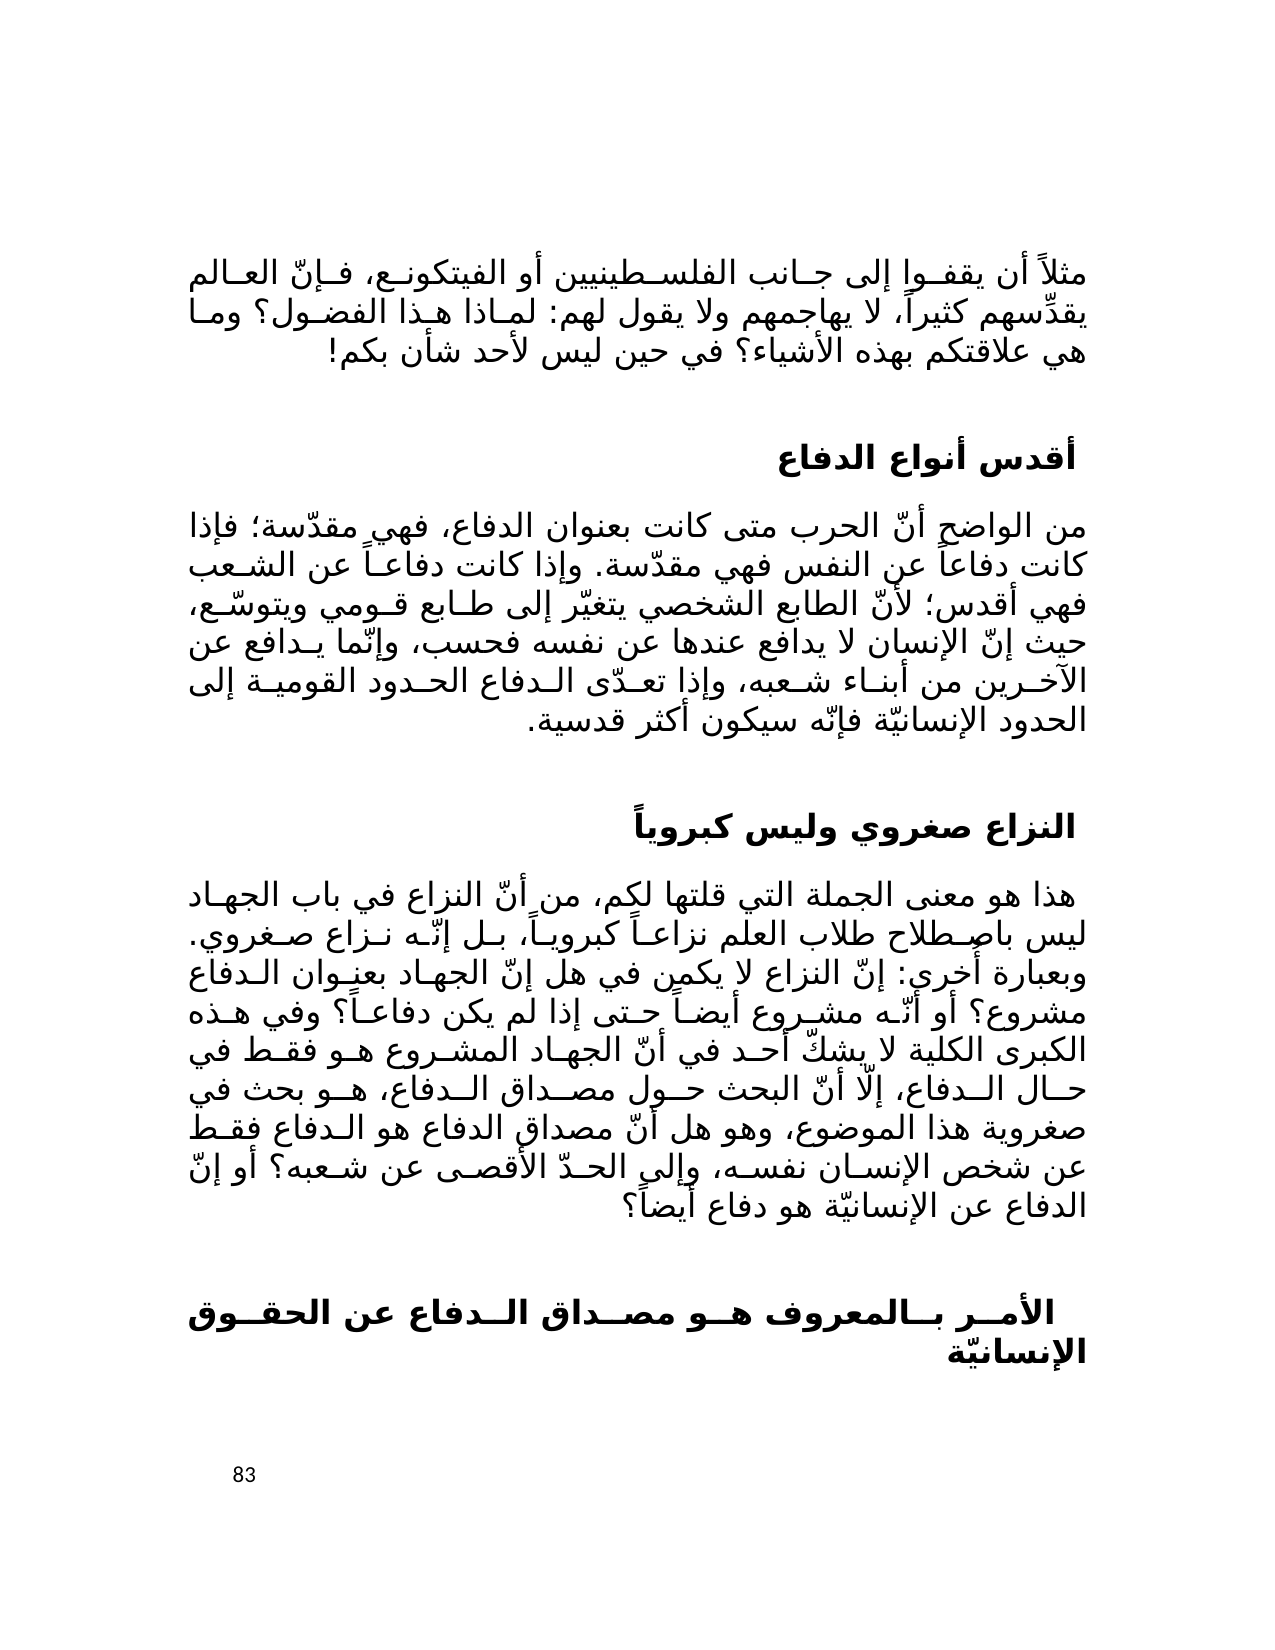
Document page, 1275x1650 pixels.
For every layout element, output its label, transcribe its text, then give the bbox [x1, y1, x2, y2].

text الأمر بالمعروف هو مصداق الدفاع عن الحقوق الإنسانيّة [187, 1254, 1087, 1371]
text مثلاً أن يقفوا إلى جانب الفلسطينيين أو الفيتكونع، فإنّ العالم يقدِّسهم كثيراً، لا يهاجمهم ولا يقول لهم: لماذا هذا الفضول؟ وما هي علاقتكم بهذه الأشياء؟ في حين ليس لأحد شأن بكم! [187, 254, 1087, 370]
text من الواضح أنّ الحرب متى كانت بعنوان الدفاع، فهي مقدّسة؛ فإذا كانت دفاعاً عن النفس فهي مقدّسة. وإذا كانت دفاعاً عن الشعب فهي أقدس؛ لأنّ الطابع الشخصي يتغيّر إلى طابع قومي ويتوسّع، حيث إنّ الإنسان لا يدافع عندها عن نفسه فحسب، وإنّما يدافع عن الآخرين من أبناء شعبه، وإذا تعدّى الدفاع الحدود القومية إلى الحدود الإنسانيّة فإنّه سيكون أكثر قدسية. [187, 506, 1087, 739]
text النزاع صغروي وليس كبروياً [187, 769, 1087, 846]
text أقدس أنواع الدفاع [187, 399, 1087, 477]
text هذا هو معنى الجملة التي قلتها لكم، من أنّ النزاع في باب الجهاد ليس باصطلاح طلاب العلم نزاعاً كبروياً، بل إنّه نزاع صغروي. وبعبارة أُخرى: إنّ النزاع لا يكمن في هل إنّ الجهاد بعنوان الدفاع مشروع؟ أو أنّه مشروع أيضاً حتى إذا لم يكن دفاعاً؟ وفي هذه الكبرى الكلية لا يشكّ أحد في أنّ الجهاد المشروع هو فقط في حال الدفاع، إلّا أنّ البحث حول مصداق الدفاع، هو بحث في صغروية هذا الموضوع، وهو هل أنّ مصداق الدفاع هو الدفاع فقط عن شخص الإنسان نفسه، وإلى الحدّ الأقصى عن شعبه؟ أو إنّ الدفاع عن الإنسانيّة هو دفاع أيضاً؟ [187, 876, 1087, 1225]
